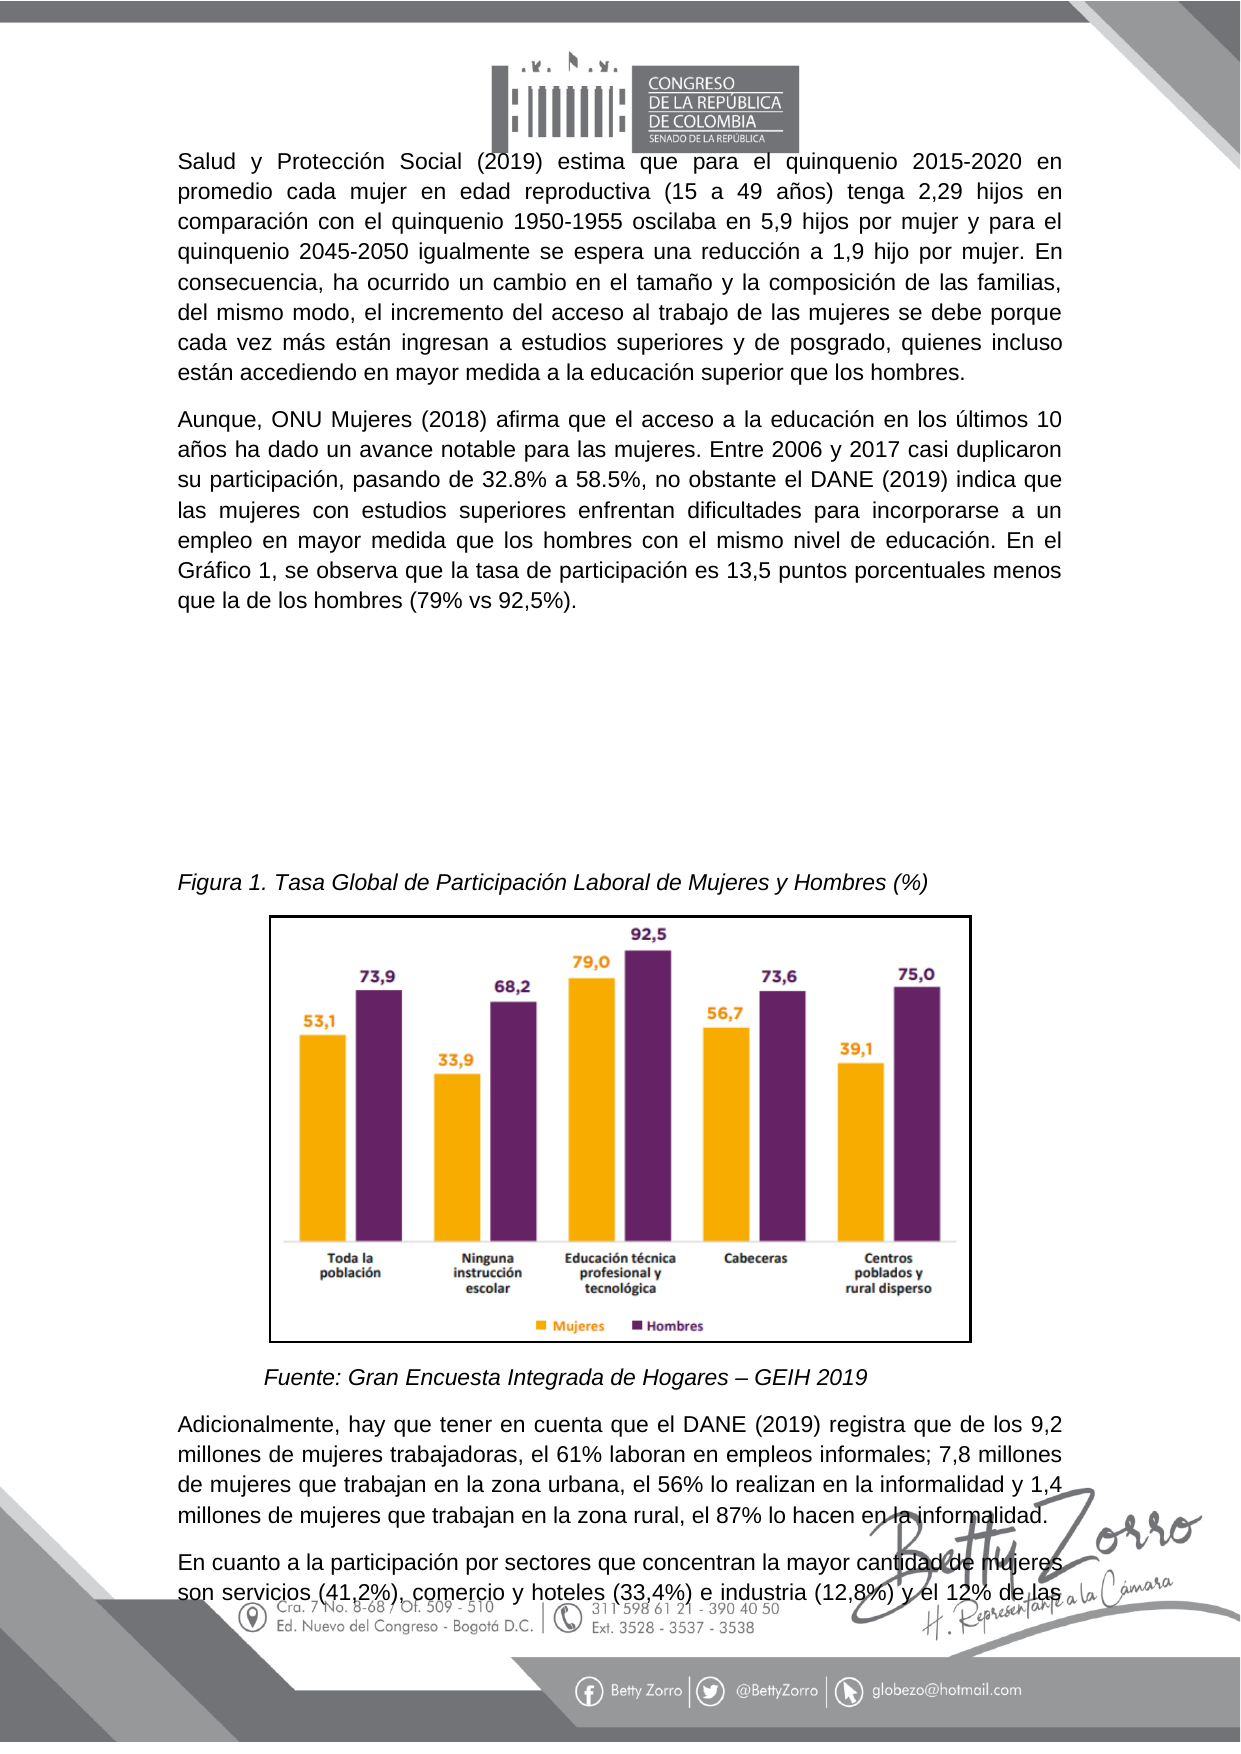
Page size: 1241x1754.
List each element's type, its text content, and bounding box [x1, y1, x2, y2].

text Aunque, ONU Mujeres (2018) afirma que el acceso a la educación en los últimos 10 años ha dado un avance notable para las mujeres. Entre 2006 y 2017 casi duplicaron su participación, pasando de 32.8% a 58.5%, no obstante el DANE (2019) indica que las mujeres con estudios superiores enfrentan dificultades para incorporarse a un empleo en mayor medida que los hombres con el mismo nivel de educación. En el Gráfico 1, se observa que la tasa de participación es 13,5 puntos porcentuales menos que la de los hombres (79% vs 92,5%). [177, 406, 1063, 613]
text Figura 1. Tasa Global de Participación Laboral de Mujeres y Hombres (%) [177, 868, 1063, 895]
text Adicionalmente, hay que tener en cuenta que el DANE (2019) registra que de los 9,2 millones de mujeres trabajadoras, el 61% laboran en empleos informales; 7,8 millones de mujeres que trabajan en la zona urbana, el 56% lo realizan en la informalidad y 1,4 millones de mujeres que trabajan en la zona rural, el 87% lo hacen en la informalidad. [177, 1411, 1063, 1528]
picture [0, 1, 1241, 1742]
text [177, 1548, 1063, 1605]
text Fuente: Gran Encuesta Integrada de Hogares – GEIH 2019 [177, 1364, 1063, 1391]
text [177, 148, 1063, 385]
